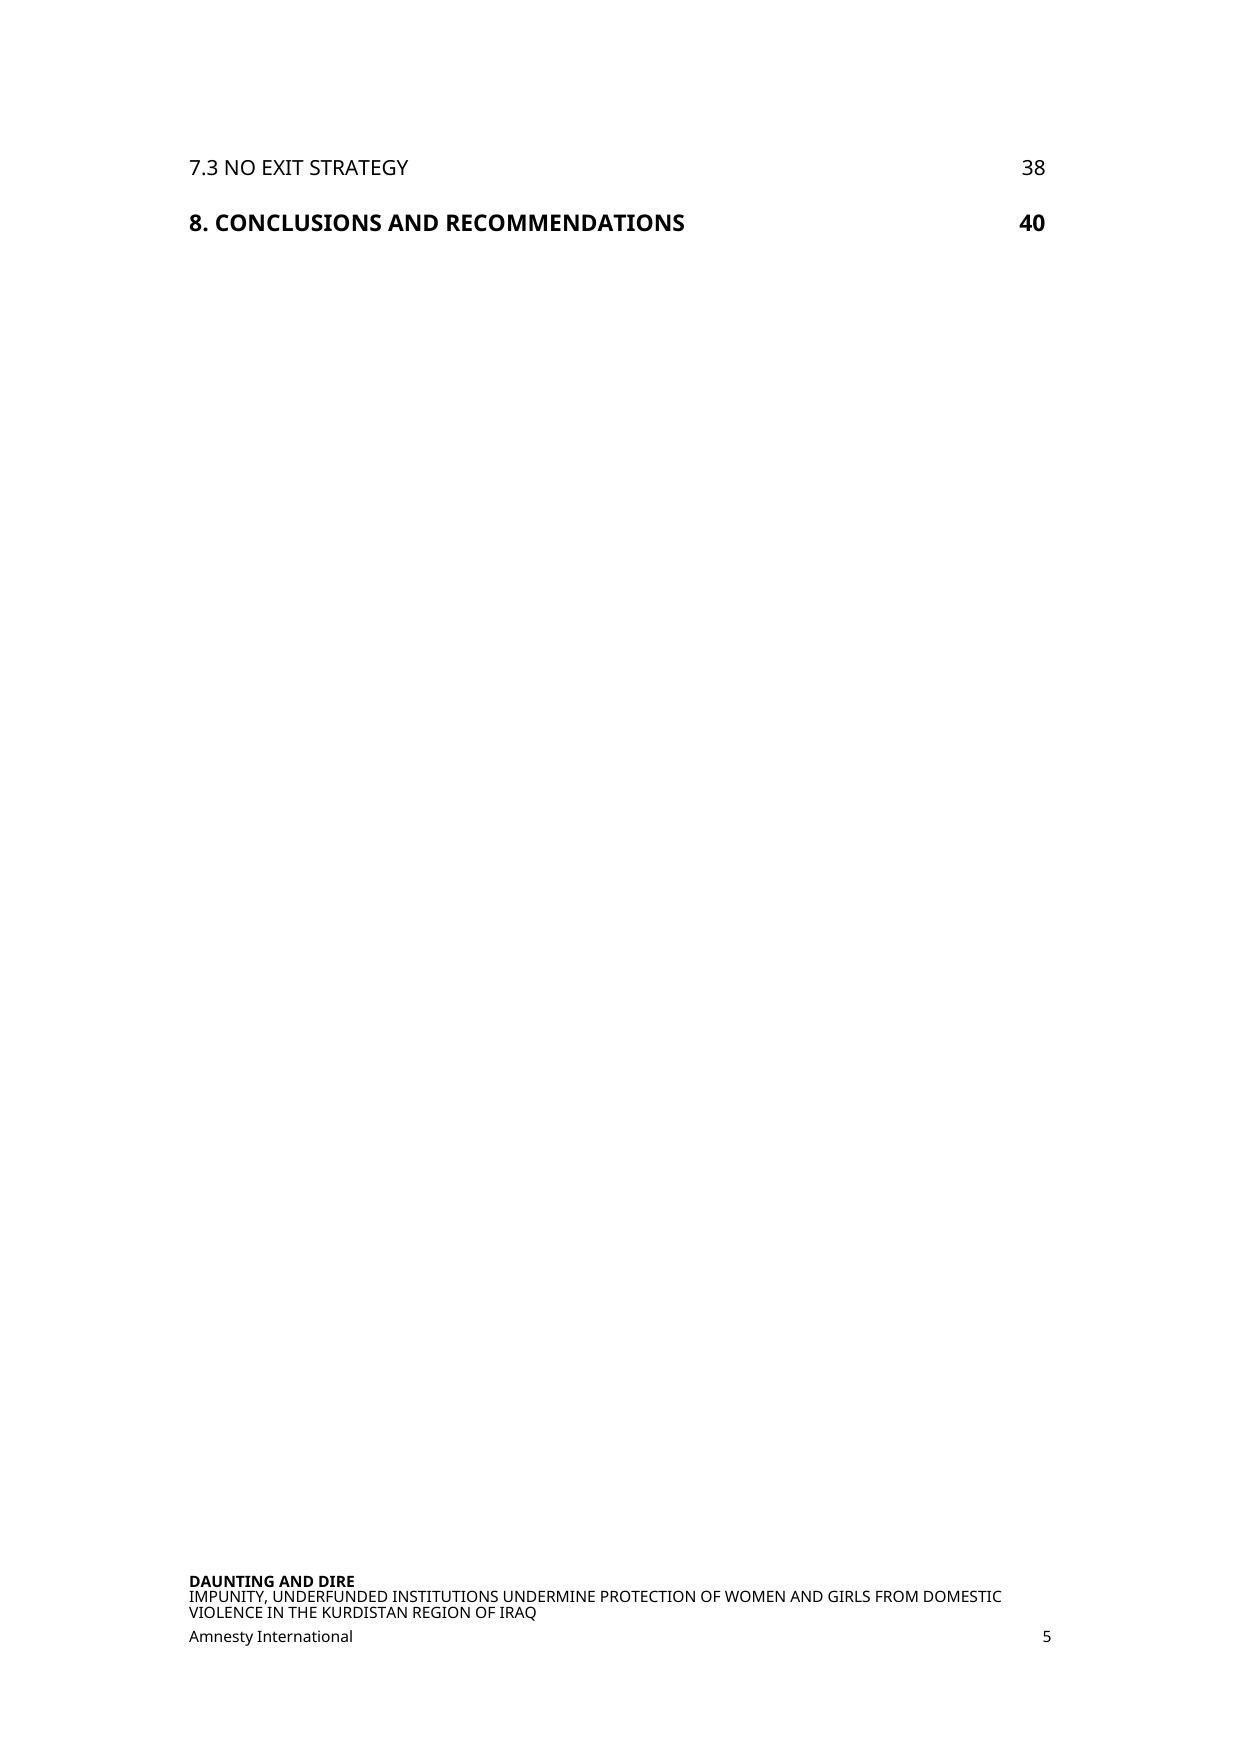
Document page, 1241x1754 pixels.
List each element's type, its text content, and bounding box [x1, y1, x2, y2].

text 8. CONCLUSIONS AND RECOMMENDATIONS 40 [189, 207, 1051, 238]
text 7.3 NO EXIT STRATEGY 38 [189, 153, 1051, 182]
